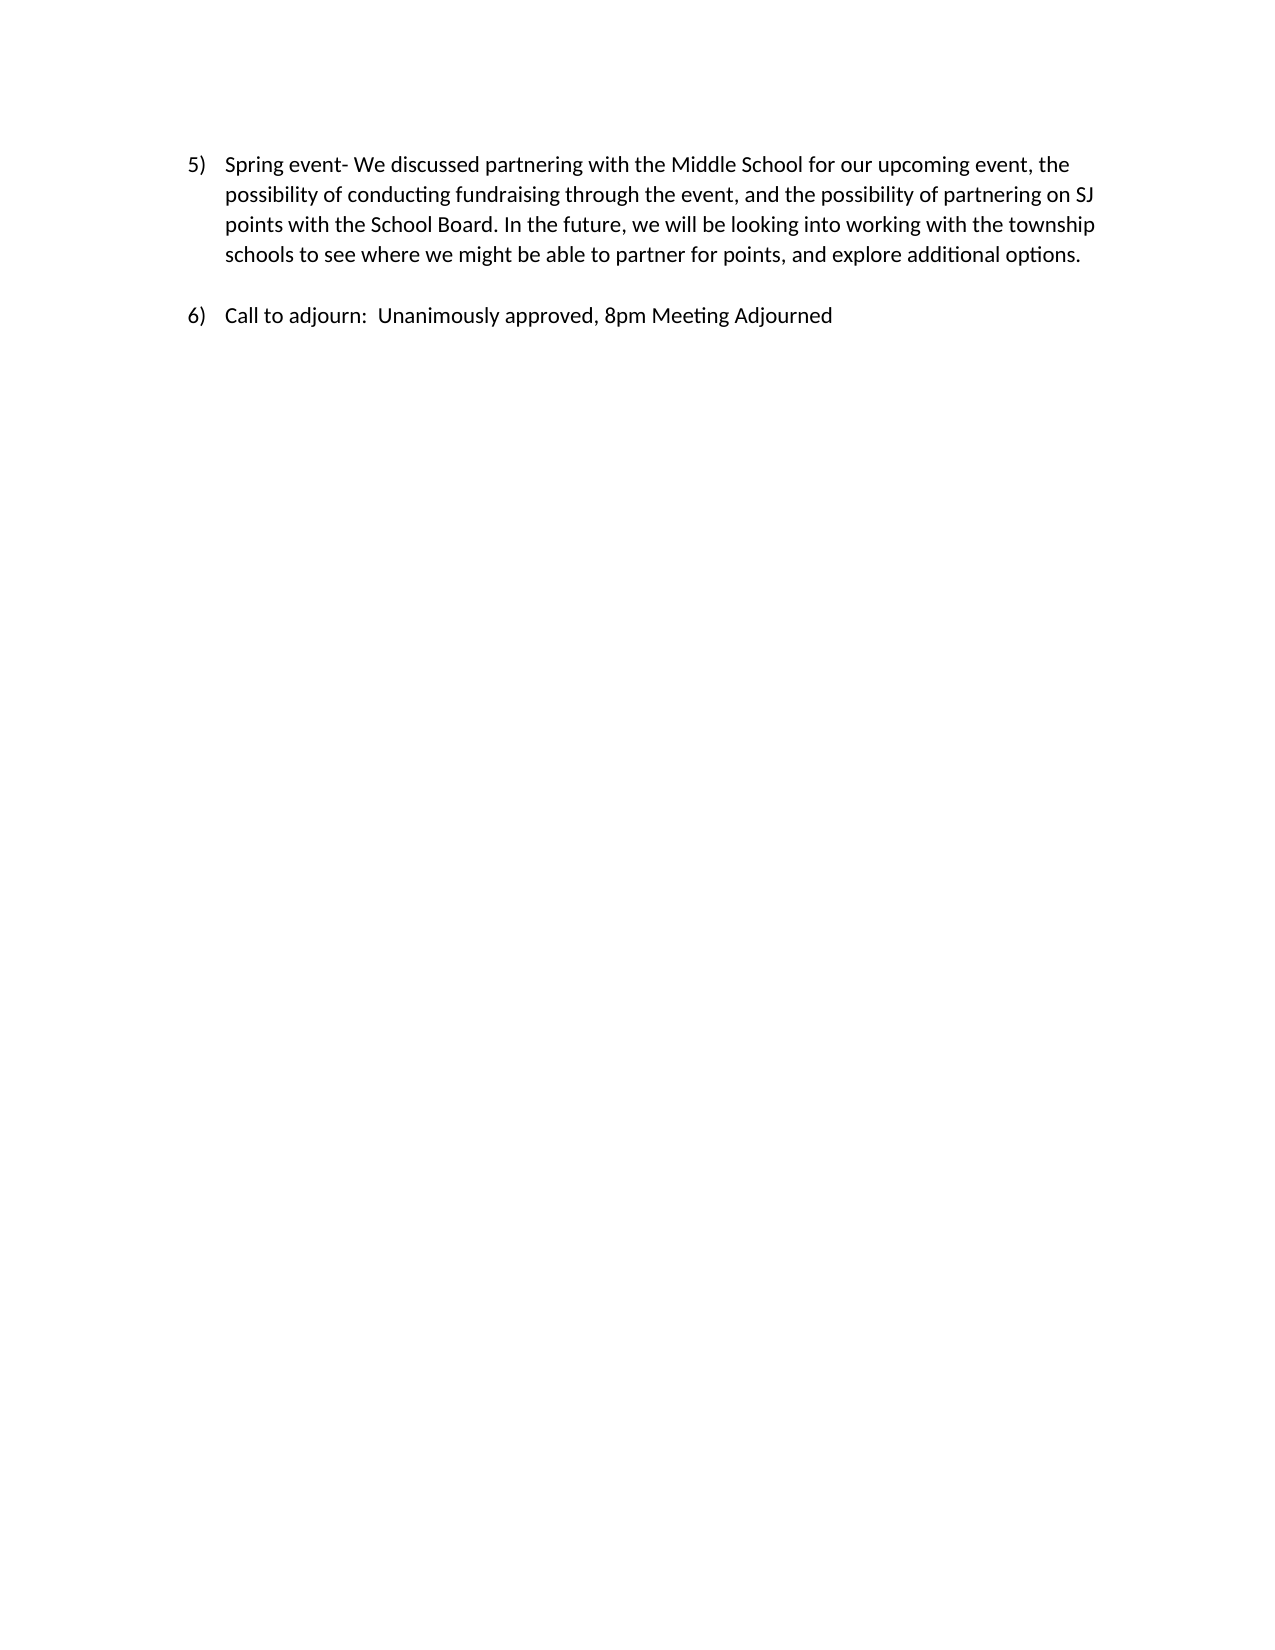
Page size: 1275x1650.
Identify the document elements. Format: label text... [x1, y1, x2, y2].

list Spring event- We discussed partnering with the Middle School for our upcoming event, the possibility of conducting fundraising through the event, and the possibility of partnering on SJ points with the School Board. In the future, we will be looking into working with the township schools to see where we might be able to partner for points, and explore additional options. [187, 150, 1125, 269]
list Call to adjourn: Unanimously approved, 8pm Meeting Adjourned [187, 301, 1125, 329]
